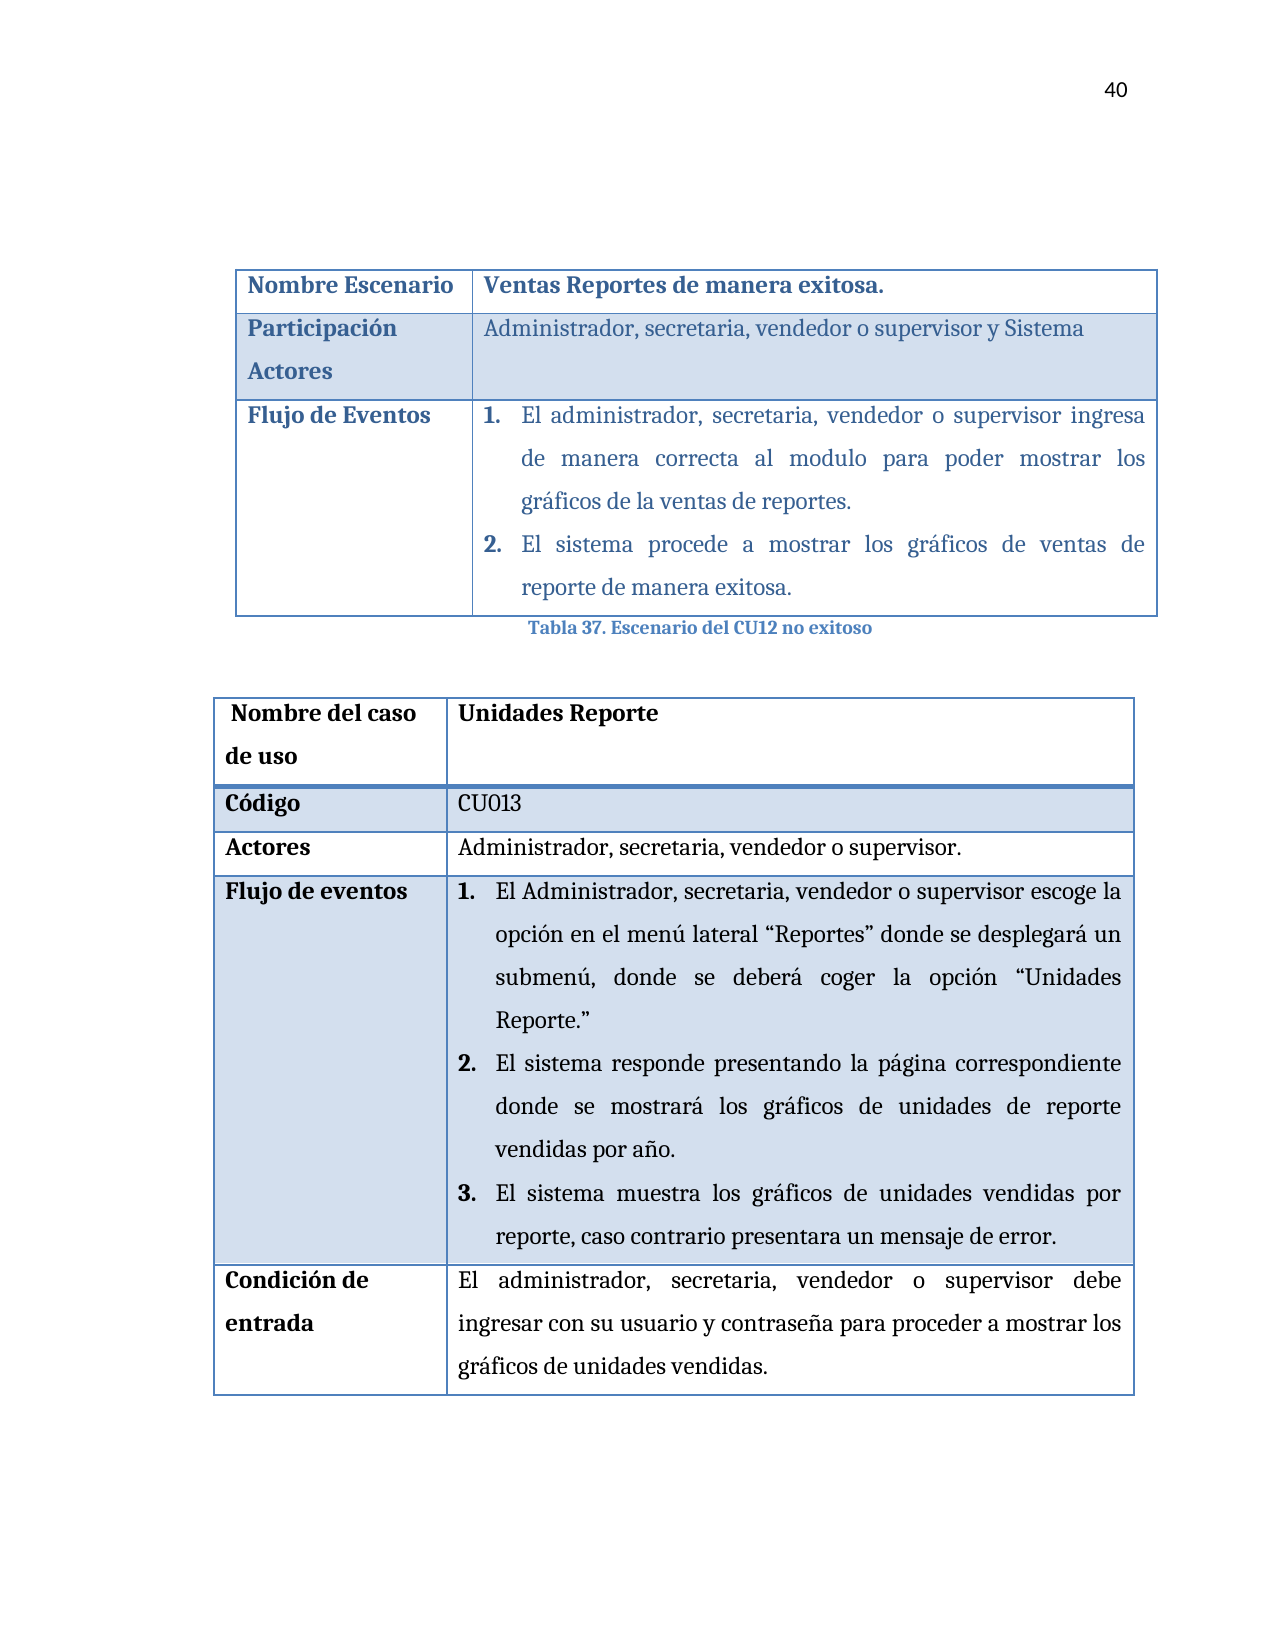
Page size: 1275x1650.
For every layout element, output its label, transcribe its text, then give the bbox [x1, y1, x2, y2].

table_cell El administrador, secretaria, vendedor o supervisor ingresa de manera correcta al modulo para poder mostrar los gráficos de la ventas de reportes. El sistema procede a mostrar los gráficos de ventas de reporte de manera exitosa. [473, 401, 1156, 615]
table_cell Flujo de Eventos [237, 401, 472, 615]
table_header Nombre Escenario [237, 271, 472, 312]
table_cell CU013 [448, 789, 1133, 831]
table_cell Actores [215, 833, 446, 874]
table_cell El administrador, secretaria, vendedor o supervisor debe ingresar con su usuario y contraseña para proceder a mostrar los gráficos de unidades vendidas. [448, 1266, 1133, 1394]
table_cell El Administrador, secretaria, vendedor o supervisor escoge la opción en el menú lateral “Reportes” donde se desplegará un submenú, donde se deberá coger la opción “Unidades Reporte.” El sistema responde presentando la página correspondiente donde se mostrará los gráficos de unidades de reporte vendidas por año. El sistema muestra los gráficos de unidades vendidas por reporte, caso contrario presentara un mensaje de error. [448, 877, 1133, 1263]
table_header Ventas Reportes de manera exitosa. [473, 271, 1156, 312]
table_cell Administrador, secretaria, vendedor o supervisor. [448, 833, 1133, 874]
table_cell Administrador, secretaria, vendedor o supervisor y Sistema [473, 314, 1156, 399]
table_cell Flujo de eventos [215, 877, 446, 1263]
table_header Unidades Reporte [448, 699, 1133, 784]
table_cell Condición de entrada [215, 1266, 446, 1394]
table_header Nombre del caso de uso [215, 699, 446, 784]
table_cell Participación Actores [237, 314, 472, 399]
text Tabla 37. Escenario del CU12 no exitoso [273, 617, 1127, 640]
table_cell Código [215, 789, 446, 831]
